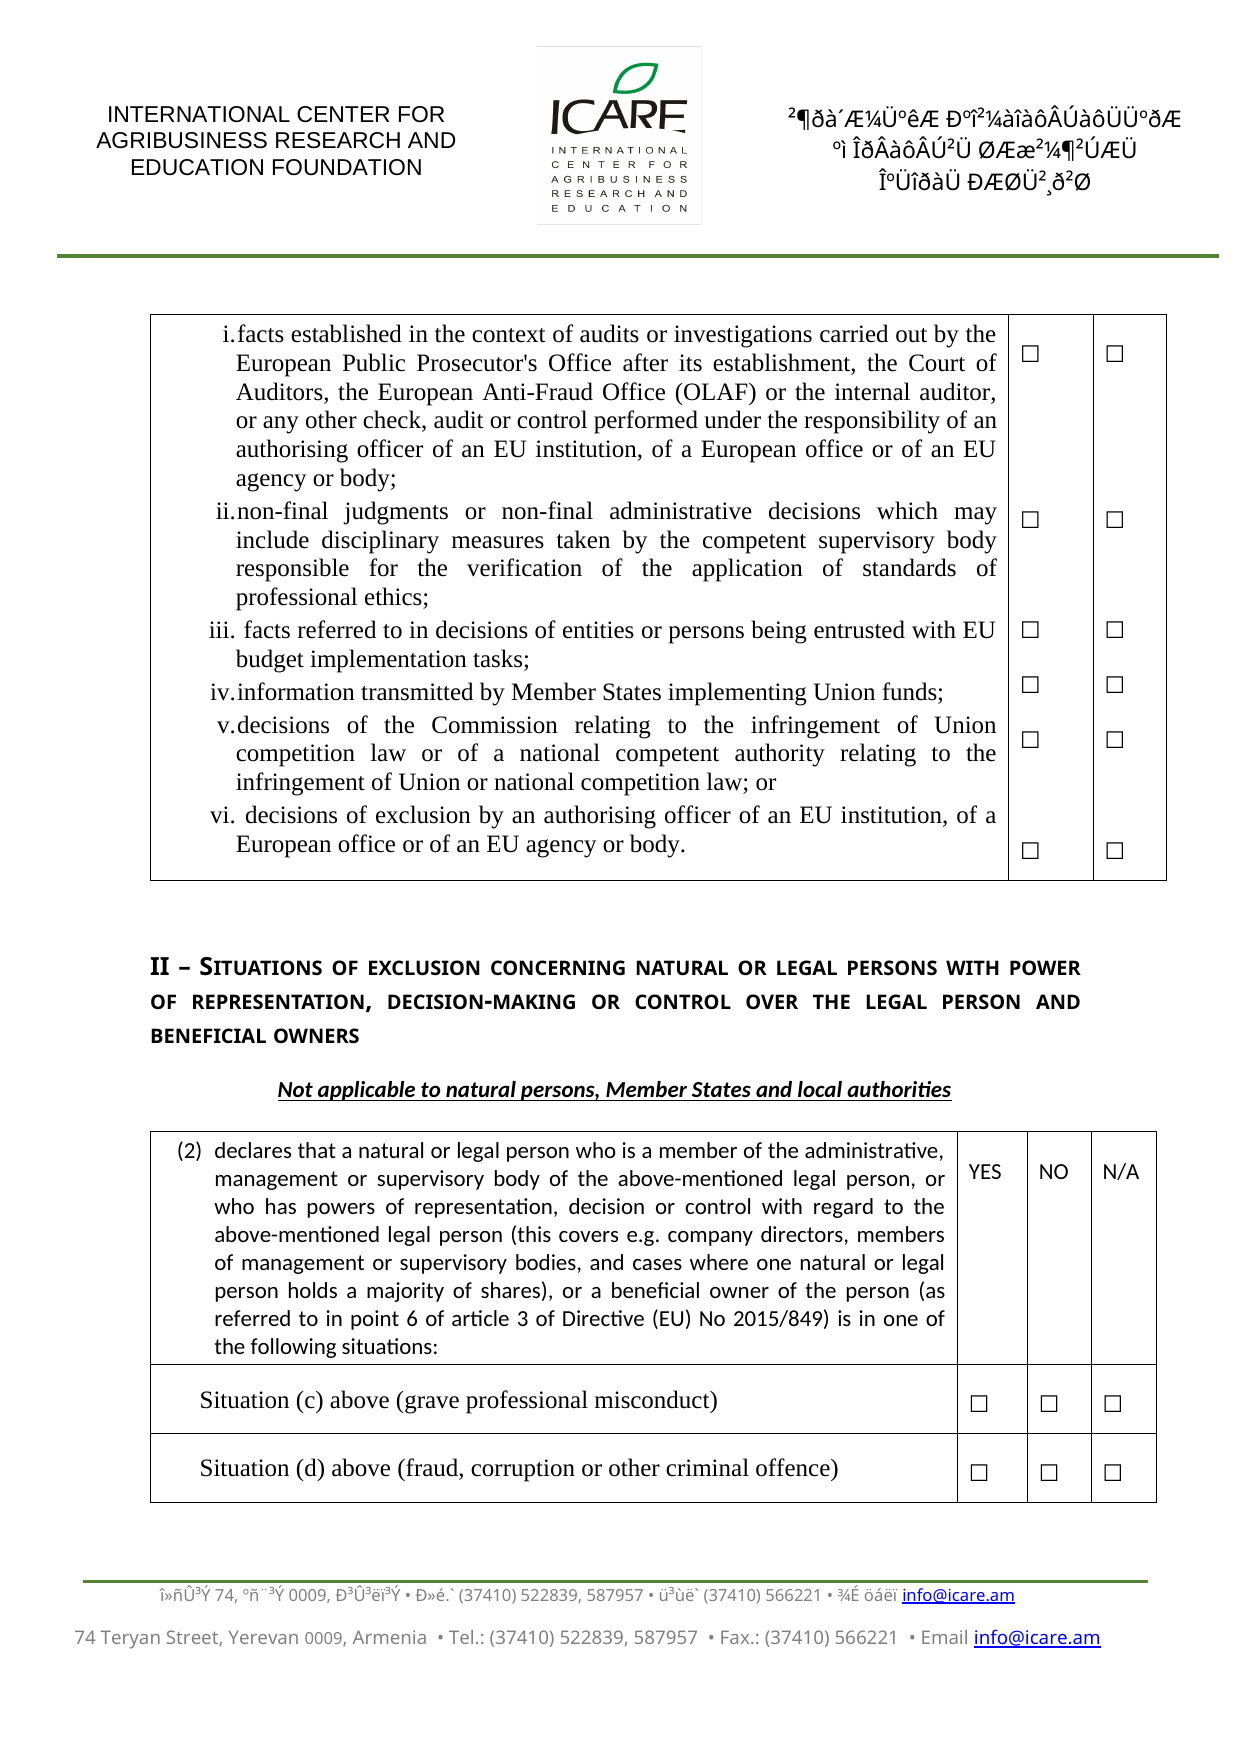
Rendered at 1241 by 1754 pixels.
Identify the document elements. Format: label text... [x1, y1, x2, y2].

table_header N/A [1092, 1132, 1156, 1364]
table_cell Situation (d) above (fraud, corruption or other criminal offence) [151, 1434, 957, 1502]
table_cell ☐ [958, 1365, 1027, 1433]
table_header YES [958, 1132, 1027, 1364]
text Not applicable to natural persons, Member States and local authorities [150, 1076, 1081, 1104]
table_cell ☐ ☐ ☐ ☐ ☐ ☐ [1009, 315, 1093, 880]
title II – Situations of exclusion concerning natural or legal persons with power of representation, decision-making or control over the legal person and beneficial owners [150, 948, 1081, 1051]
table_cell ☐ [1092, 1365, 1156, 1433]
table_cell ☐ [1028, 1365, 1091, 1433]
table_cell ☐ ☐ ☐ ☐ ☐ ☐ [1094, 315, 1166, 880]
table_cell ☐ [958, 1434, 1027, 1502]
table_header declares that a natural or legal person who is a member of the administrative, management or supervisory body of the above-mentioned legal person, or who has powers of representation, decision or control with regard to the above-mentioned legal person (this covers e.g. company directors, members of management or supervisory bodies, and cases where one natural or legal person holds a majority of shares), or a beneficial owner of the person (as referred to in point 6 of article 3 of Directive (EU) No 2015/849) is in one of the following situations: [151, 1132, 957, 1364]
table_header NO [1028, 1132, 1091, 1364]
table_cell ☐ [1028, 1434, 1091, 1502]
table_cell ☐ [1092, 1434, 1156, 1502]
table_cell Situation (c) above (grave professional misconduct) [151, 1365, 957, 1433]
picture [537, 46, 702, 225]
